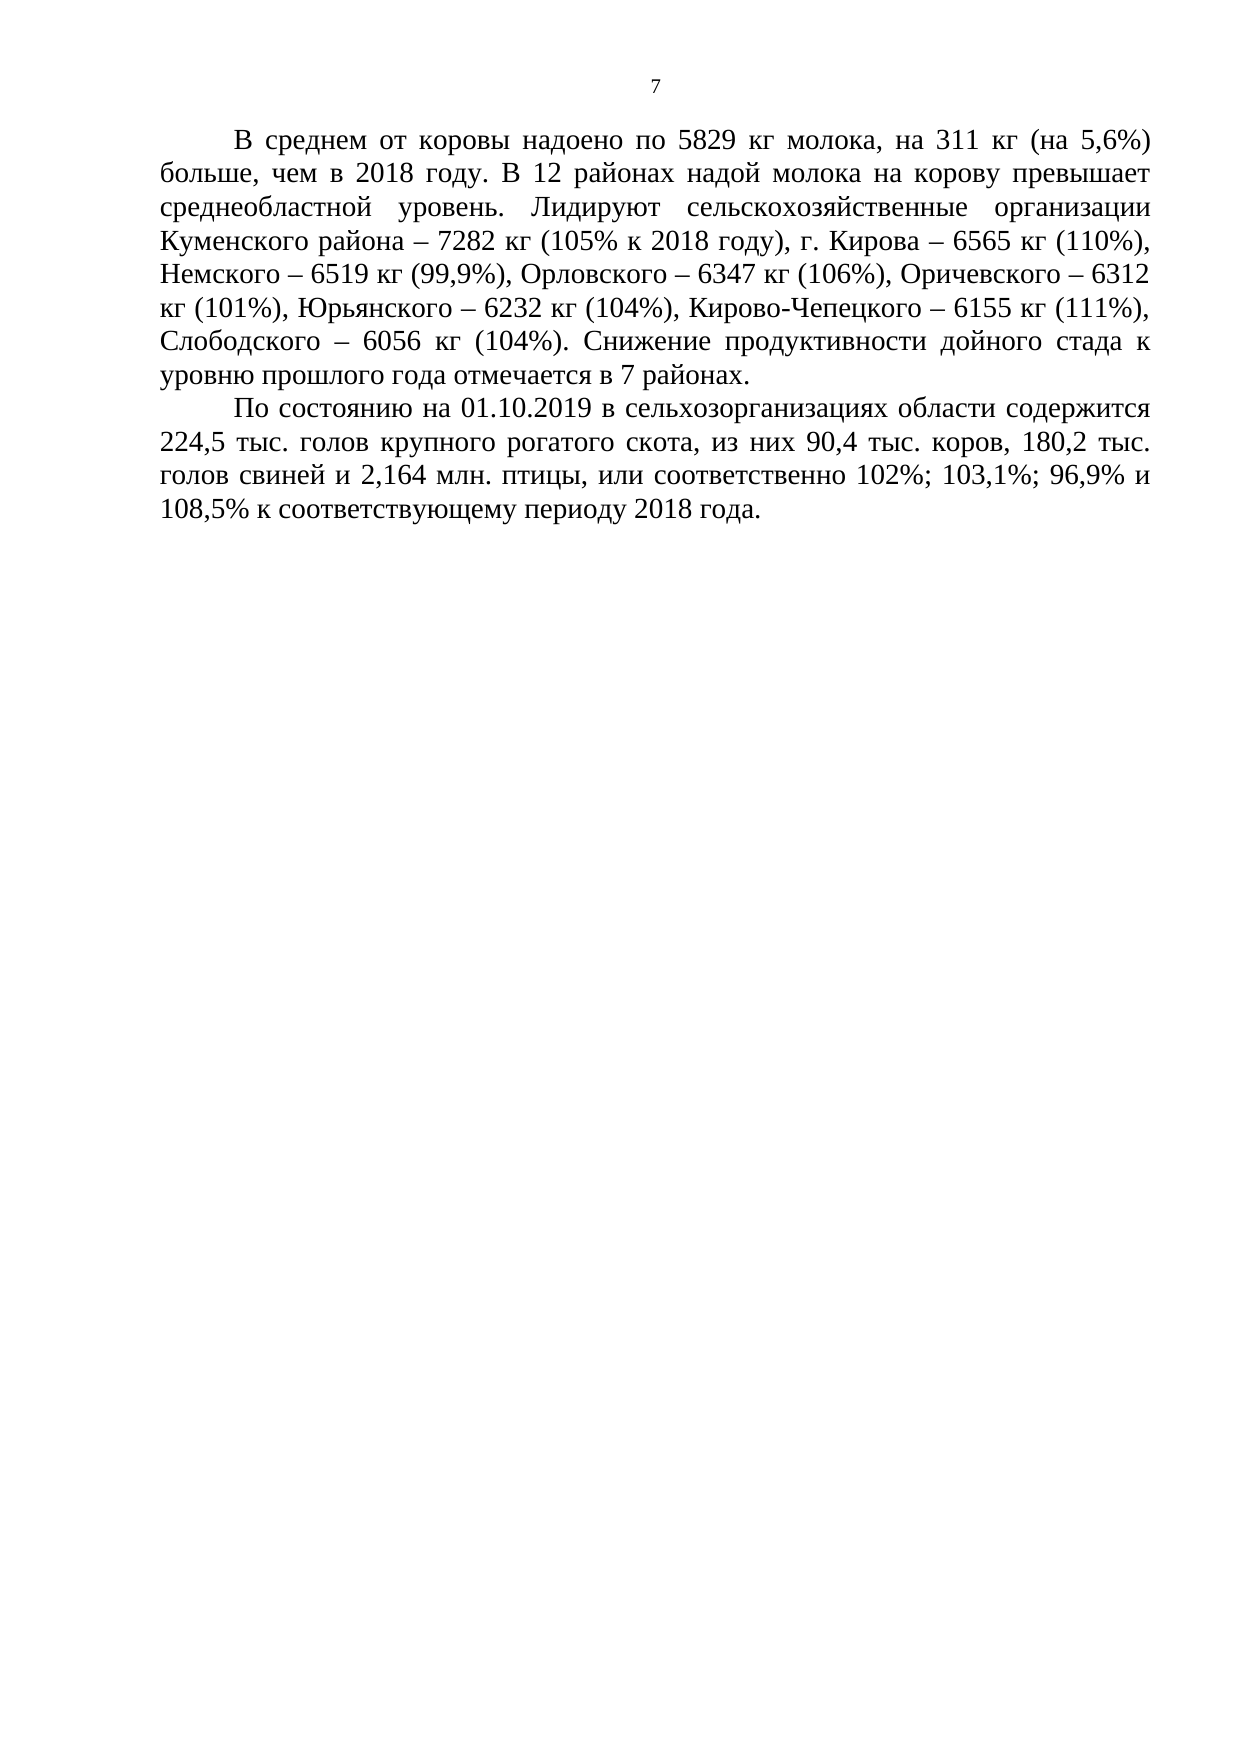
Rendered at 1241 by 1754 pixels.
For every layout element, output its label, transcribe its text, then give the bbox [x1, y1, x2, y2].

text В среднем от коровы надоено по 5829 кг молока, на 311 кг (на 5,6%) больше, чем в 2018 году. В 12 районах надой молока на корову превышает среднеобластной уровень. Лидируют сельскохозяйственные организации Куменского района – 7282 кг (105% к 2018 году), г. Кирова – 6565 кг (110%), Немского – 6519 кг (99,9%), Орловского – 6347 кг (106%), Оричевского – 6312 кг (101%), Юрьянского – 6232 кг (104%), Кирово-Чепецкого – 6155 кг (111%), Слободского – 6056 кг (104%). Снижение продуктивности дойного стада к уровню прошлого года отмечается в 7 районах. [159, 122, 1152, 390]
text По состоянию на 01.10.2019 в сельхозорганизациях области содержится 224,5 тыс. голов крупного рогатого скота, из них 90,4 тыс. коров, 180,2 тыс. голов свиней и 2,164 млн. птицы, или соответственно 102%; 103,1%; 96,9% и 108,5% к соответствующему периоду 2018 года. [159, 390, 1152, 524]
